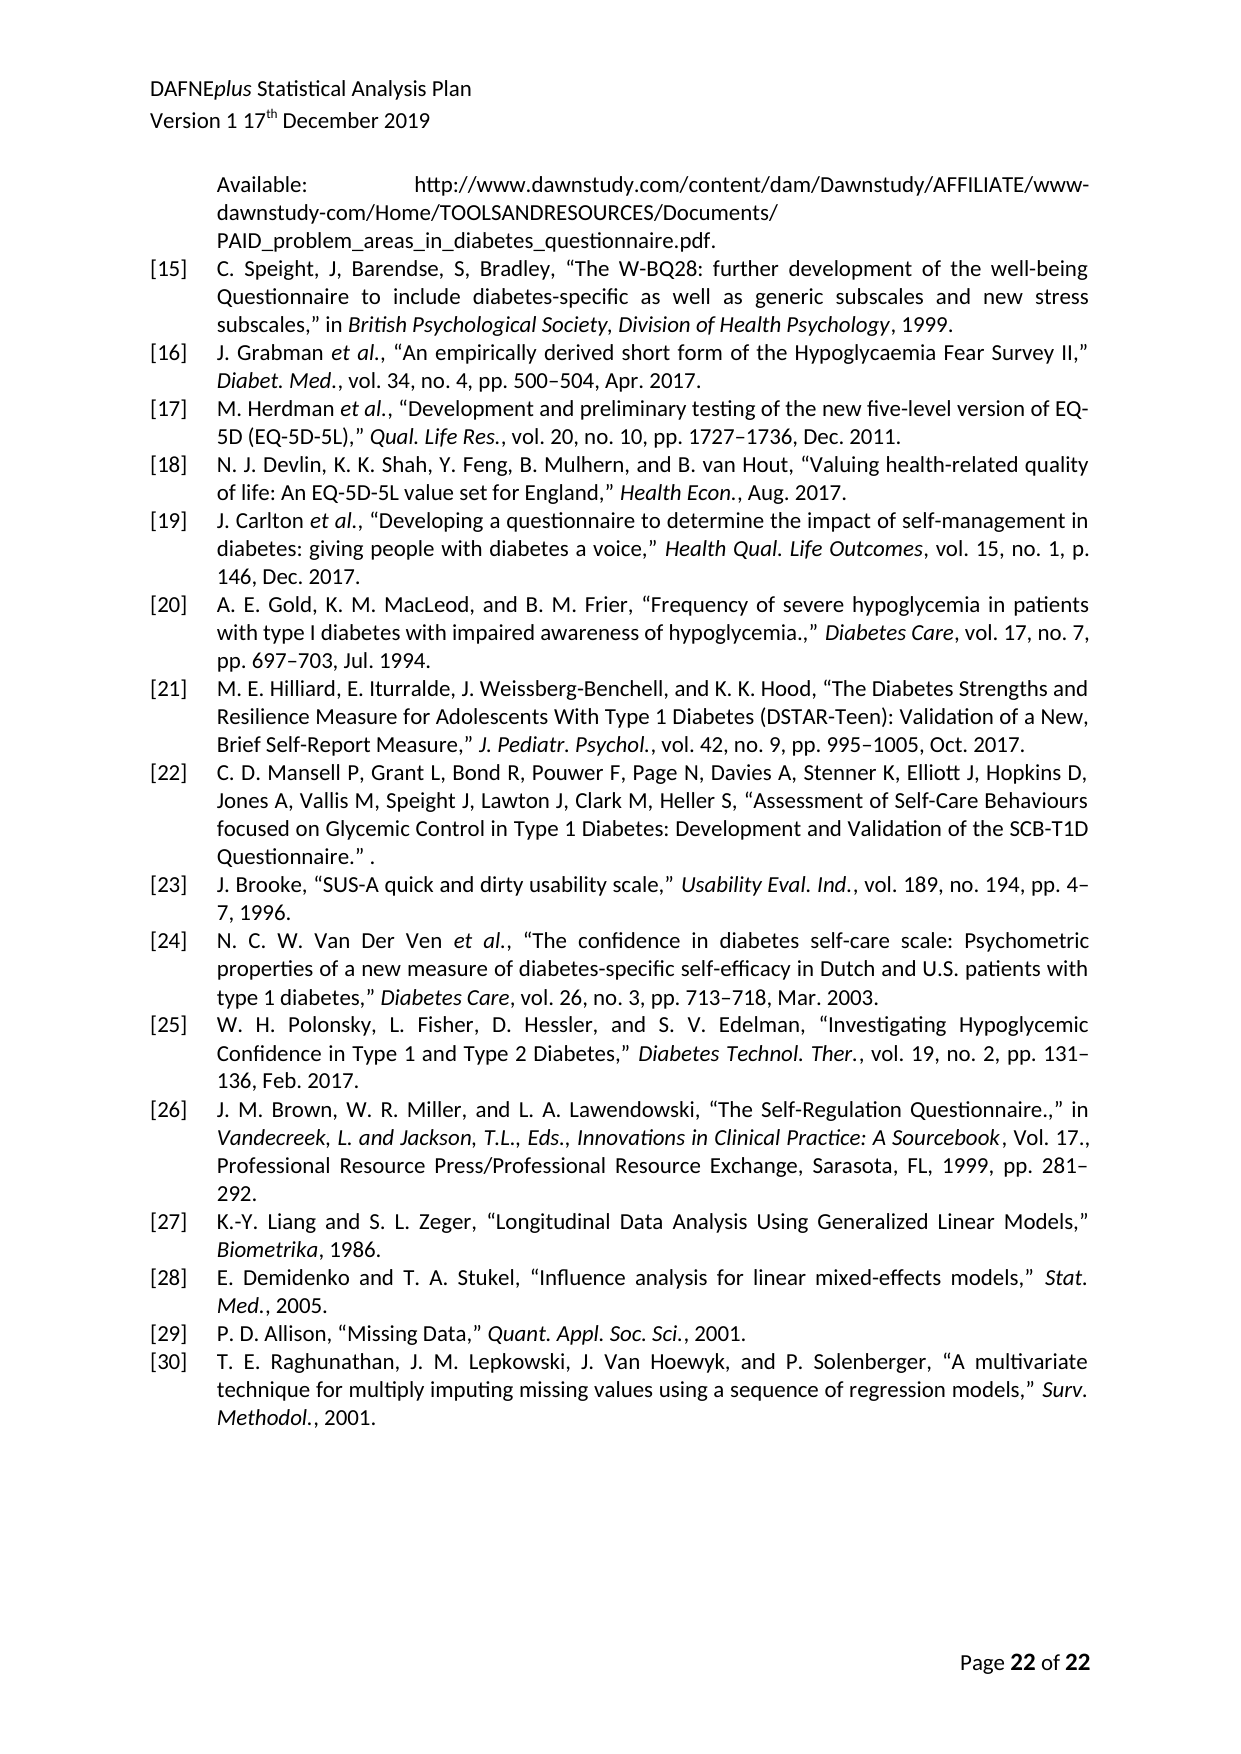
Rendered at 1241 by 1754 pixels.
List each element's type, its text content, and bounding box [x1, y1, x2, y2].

text [26] J. M. Brown, W. R. Miller, and L. A. Lawendowski, “The Self-Regulation Questionnaire.,” in Vandecreek, L. and Jackson, T.L., Eds., Innovations in Clinical Practice: A Sourcebook, Vol. 17., Professional Resource Press/Professional Resource Exchange, Sarasota, FL, 1999, pp. 281–292. [150, 1095, 1090, 1207]
text [30] T. E. Raghunathan, J. M. Lepkowski, J. Van Hoewyk, and P. Solenberger, “A multivariate technique for multiply imputing missing values using a sequence of regression models,” Surv. Methodol., 2001. [150, 1347, 1090, 1431]
text [27] K.-Y. Liang and S. L. Zeger, “Longitudinal Data Analysis Using Generalized Linear Models,” Biometrika, 1986. [150, 1207, 1090, 1263]
text [15] C. Speight, J, Barendse, S, Bradley, “The W-BQ28: further development of the well-being Questionnaire to include diabetes-specific as well as generic subscales and new stress subscales,” in British Psychological Society, Division of Health Psychology, 1999. [150, 254, 1090, 338]
text [24] N. C. W. Van Der Ven et al., “The confidence in diabetes self-care scale: Psychometric properties of a new measure of diabetes-specific self-efficacy in Dutch and U.S. patients with type 1 diabetes,” Diabetes Care, vol. 26, no. 3, pp. 713–718, Mar. 2003. [150, 927, 1090, 1011]
text [18] N. J. Devlin, K. K. Shah, Y. Feng, B. Mulhern, and B. van Hout, “Valuing health-related quality of life: An EQ-5D-5L value set for England,” Health Econ., Aug. 2017. [150, 450, 1090, 506]
text [19] J. Carlton et al., “Developing a questionnaire to determine the impact of self-management in diabetes: giving people with diabetes a voice,” Health Qual. Life Outcomes, vol. 15, no. 1, p. 146, Dec. 2017. [150, 506, 1090, 590]
text [28] E. Demidenko and T. A. Stukel, “Influence analysis for linear mixed-effects models,” Stat. Med., 2005. [150, 1263, 1090, 1319]
text [25] W. H. Polonsky, L. Fisher, D. Hessler, and S. V. Edelman, “Investigating Hypoglycemic Confidence in Type 1 and Type 2 Diabetes,” Diabetes Technol. Ther., vol. 19, no. 2, pp. 131–136, Feb. 2017. [150, 1011, 1090, 1095]
text [20] A. E. Gold, K. M. MacLeod, and B. M. Frier, “Frequency of severe hypoglycemia in patients with type I diabetes with impaired awareness of hypoglycemia.,” Diabetes Care, vol. 17, no. 7, pp. 697–703, Jul. 1994. [150, 590, 1090, 674]
text [29] P. D. Allison, “Missing Data,” Quant. Appl. Soc. Sci., 2001. [150, 1319, 1090, 1347]
text [21] M. E. Hilliard, E. Iturralde, J. Weissberg-Benchell, and K. K. Hood, “The Diabetes Strengths and Resilience Measure for Adolescents With Type 1 Diabetes (DSTAR-Teen): Validation of a New, Brief Self-Report Measure,” J. Pediatr. Psychol., vol. 42, no. 9, pp. 995–1005, Oct. 2017. [150, 674, 1090, 758]
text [150, 170, 1090, 254]
text [23] J. Brooke, “SUS-A quick and dirty usability scale,” Usability Eval. Ind., vol. 189, no. 194, pp. 4–7, 1996. [150, 871, 1090, 927]
text [22] C. D. Mansell P, Grant L, Bond R, Pouwer F, Page N, Davies A, Stenner K, Elliott J, Hopkins D, Jones A, Vallis M, Speight J, Lawton J, Clark M, Heller S, “Assessment of Self-Care Behaviours focused on Glycemic Control in Type 1 Diabetes: Development and Validation of the SCB-T1D Questionnaire.” . [150, 758, 1090, 871]
text [17] M. Herdman et al., “Development and preliminary testing of the new five-level version of EQ-5D (EQ-5D-5L),” Qual. Life Res., vol. 20, no. 10, pp. 1727–1736, Dec. 2011. [150, 394, 1090, 450]
text [16] J. Grabman et al., “An empirically derived short form of the Hypoglycaemia Fear Survey II,” Diabet. Med., vol. 34, no. 4, pp. 500–504, Apr. 2017. [150, 338, 1090, 394]
